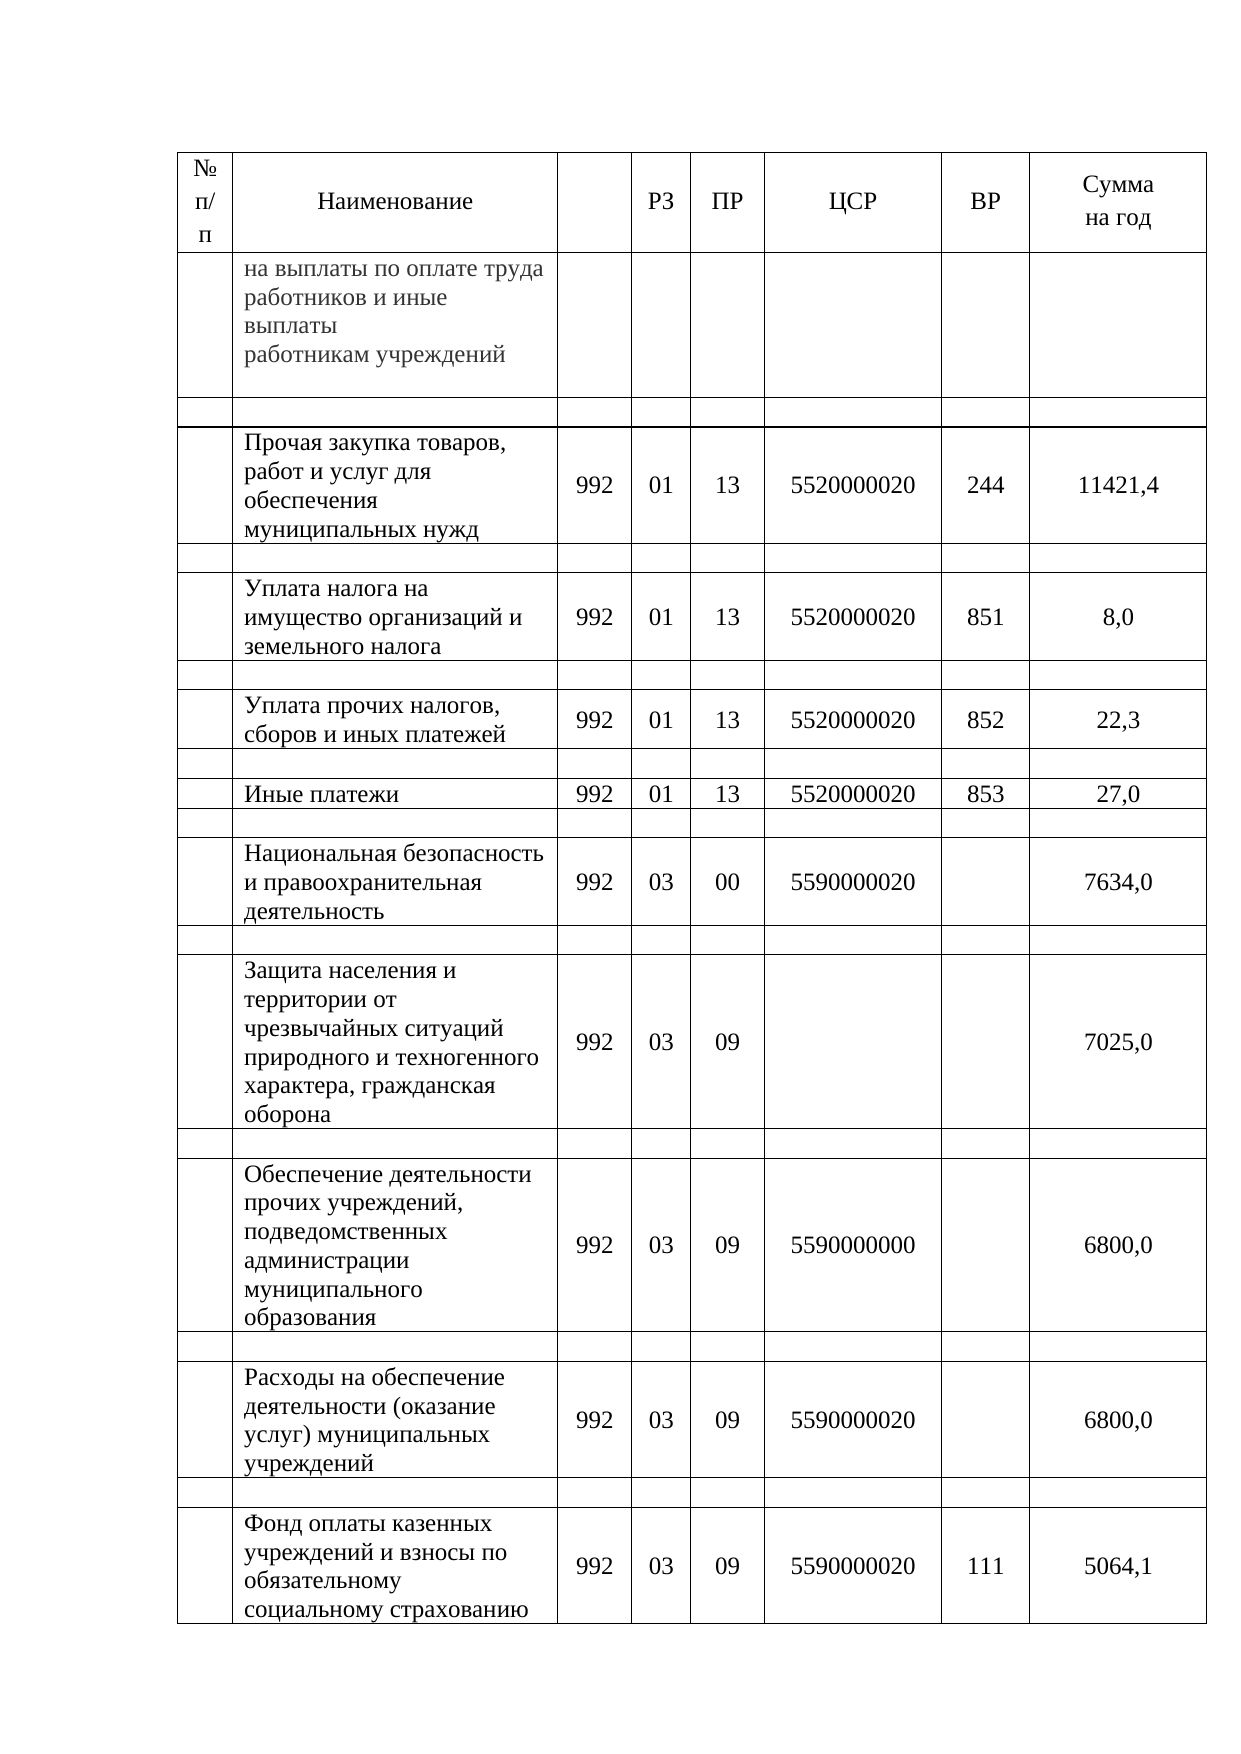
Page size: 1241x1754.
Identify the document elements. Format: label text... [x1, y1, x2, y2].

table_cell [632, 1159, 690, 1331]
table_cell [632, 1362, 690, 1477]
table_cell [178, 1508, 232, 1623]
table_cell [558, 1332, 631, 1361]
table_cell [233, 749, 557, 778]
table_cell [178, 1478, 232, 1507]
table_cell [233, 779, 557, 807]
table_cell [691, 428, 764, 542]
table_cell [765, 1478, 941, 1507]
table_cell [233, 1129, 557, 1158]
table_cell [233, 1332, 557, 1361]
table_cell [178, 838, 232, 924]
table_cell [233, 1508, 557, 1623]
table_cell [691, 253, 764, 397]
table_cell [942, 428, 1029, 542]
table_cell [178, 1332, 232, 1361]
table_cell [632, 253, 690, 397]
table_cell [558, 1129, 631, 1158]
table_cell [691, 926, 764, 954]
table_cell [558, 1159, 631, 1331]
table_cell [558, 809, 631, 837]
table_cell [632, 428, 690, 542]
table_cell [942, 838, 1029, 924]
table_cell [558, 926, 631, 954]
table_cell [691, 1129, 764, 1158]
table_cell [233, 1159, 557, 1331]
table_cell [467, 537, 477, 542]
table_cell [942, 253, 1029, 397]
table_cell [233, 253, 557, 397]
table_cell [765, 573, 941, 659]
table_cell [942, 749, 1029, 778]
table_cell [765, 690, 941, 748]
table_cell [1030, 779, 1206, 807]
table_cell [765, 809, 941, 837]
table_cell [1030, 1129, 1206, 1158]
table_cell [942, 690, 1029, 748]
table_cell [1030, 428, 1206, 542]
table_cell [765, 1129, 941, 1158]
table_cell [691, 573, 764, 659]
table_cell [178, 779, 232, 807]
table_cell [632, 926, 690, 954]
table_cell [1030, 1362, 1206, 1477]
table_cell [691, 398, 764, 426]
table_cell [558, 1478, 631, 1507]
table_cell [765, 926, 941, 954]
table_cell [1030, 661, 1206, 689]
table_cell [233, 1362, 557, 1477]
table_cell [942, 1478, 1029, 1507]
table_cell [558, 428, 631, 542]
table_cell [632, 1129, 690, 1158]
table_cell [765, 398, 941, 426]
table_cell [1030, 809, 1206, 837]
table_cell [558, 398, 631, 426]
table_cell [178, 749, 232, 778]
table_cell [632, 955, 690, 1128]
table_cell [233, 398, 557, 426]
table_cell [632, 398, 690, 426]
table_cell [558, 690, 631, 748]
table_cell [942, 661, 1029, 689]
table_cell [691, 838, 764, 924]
table_header ЦСР [765, 153, 941, 252]
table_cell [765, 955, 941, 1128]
table_header ВР [942, 153, 1029, 252]
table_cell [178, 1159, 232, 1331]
table_header ПР [691, 153, 764, 252]
table_header Сумма на год [1030, 153, 1206, 252]
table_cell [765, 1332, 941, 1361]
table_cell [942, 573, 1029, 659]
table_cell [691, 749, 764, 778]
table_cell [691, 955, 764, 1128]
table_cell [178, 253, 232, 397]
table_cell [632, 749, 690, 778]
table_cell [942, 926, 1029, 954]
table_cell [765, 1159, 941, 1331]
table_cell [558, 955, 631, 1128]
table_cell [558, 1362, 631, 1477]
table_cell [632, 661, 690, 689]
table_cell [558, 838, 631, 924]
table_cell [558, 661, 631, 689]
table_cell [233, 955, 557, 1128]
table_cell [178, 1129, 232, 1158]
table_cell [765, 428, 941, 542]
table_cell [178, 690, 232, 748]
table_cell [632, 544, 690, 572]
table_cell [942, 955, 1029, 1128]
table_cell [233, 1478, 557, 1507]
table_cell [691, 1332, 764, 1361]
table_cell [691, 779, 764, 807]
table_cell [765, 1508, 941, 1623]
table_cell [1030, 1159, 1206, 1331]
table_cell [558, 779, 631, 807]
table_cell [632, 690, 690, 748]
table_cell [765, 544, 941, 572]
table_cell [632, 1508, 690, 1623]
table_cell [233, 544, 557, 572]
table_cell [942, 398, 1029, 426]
table_header [558, 153, 631, 252]
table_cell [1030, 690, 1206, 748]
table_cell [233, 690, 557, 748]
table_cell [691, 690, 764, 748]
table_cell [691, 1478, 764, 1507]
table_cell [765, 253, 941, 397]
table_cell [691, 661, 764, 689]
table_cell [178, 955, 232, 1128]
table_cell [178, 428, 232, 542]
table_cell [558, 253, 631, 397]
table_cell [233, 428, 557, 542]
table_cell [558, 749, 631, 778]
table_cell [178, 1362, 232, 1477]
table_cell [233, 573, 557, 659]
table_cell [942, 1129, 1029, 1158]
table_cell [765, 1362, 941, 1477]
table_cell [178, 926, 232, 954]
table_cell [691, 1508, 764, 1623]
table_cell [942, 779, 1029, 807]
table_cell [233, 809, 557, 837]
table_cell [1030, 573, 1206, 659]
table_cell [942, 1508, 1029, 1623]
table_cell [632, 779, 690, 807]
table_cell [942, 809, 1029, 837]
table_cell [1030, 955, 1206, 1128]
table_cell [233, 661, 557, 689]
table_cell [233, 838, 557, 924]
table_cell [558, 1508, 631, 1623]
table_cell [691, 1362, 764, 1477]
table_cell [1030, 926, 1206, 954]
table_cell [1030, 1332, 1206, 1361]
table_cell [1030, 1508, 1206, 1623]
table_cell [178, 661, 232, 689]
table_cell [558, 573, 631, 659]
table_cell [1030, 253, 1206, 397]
table_header № п/п [178, 153, 232, 252]
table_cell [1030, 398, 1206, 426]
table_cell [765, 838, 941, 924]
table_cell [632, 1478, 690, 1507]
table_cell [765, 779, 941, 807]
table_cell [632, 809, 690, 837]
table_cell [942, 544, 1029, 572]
table_header Наименование [233, 153, 557, 252]
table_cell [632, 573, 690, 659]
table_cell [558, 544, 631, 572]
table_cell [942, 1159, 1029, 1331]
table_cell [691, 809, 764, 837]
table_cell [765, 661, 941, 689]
table_header РЗ [632, 153, 690, 252]
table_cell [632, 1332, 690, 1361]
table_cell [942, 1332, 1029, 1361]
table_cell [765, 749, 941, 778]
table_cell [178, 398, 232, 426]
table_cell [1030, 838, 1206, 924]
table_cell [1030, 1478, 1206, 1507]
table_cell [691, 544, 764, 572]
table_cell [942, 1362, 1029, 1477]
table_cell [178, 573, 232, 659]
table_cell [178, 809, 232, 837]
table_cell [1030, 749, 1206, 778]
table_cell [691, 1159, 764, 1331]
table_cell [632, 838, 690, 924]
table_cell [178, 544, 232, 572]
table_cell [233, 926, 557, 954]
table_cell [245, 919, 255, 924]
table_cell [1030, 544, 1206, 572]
